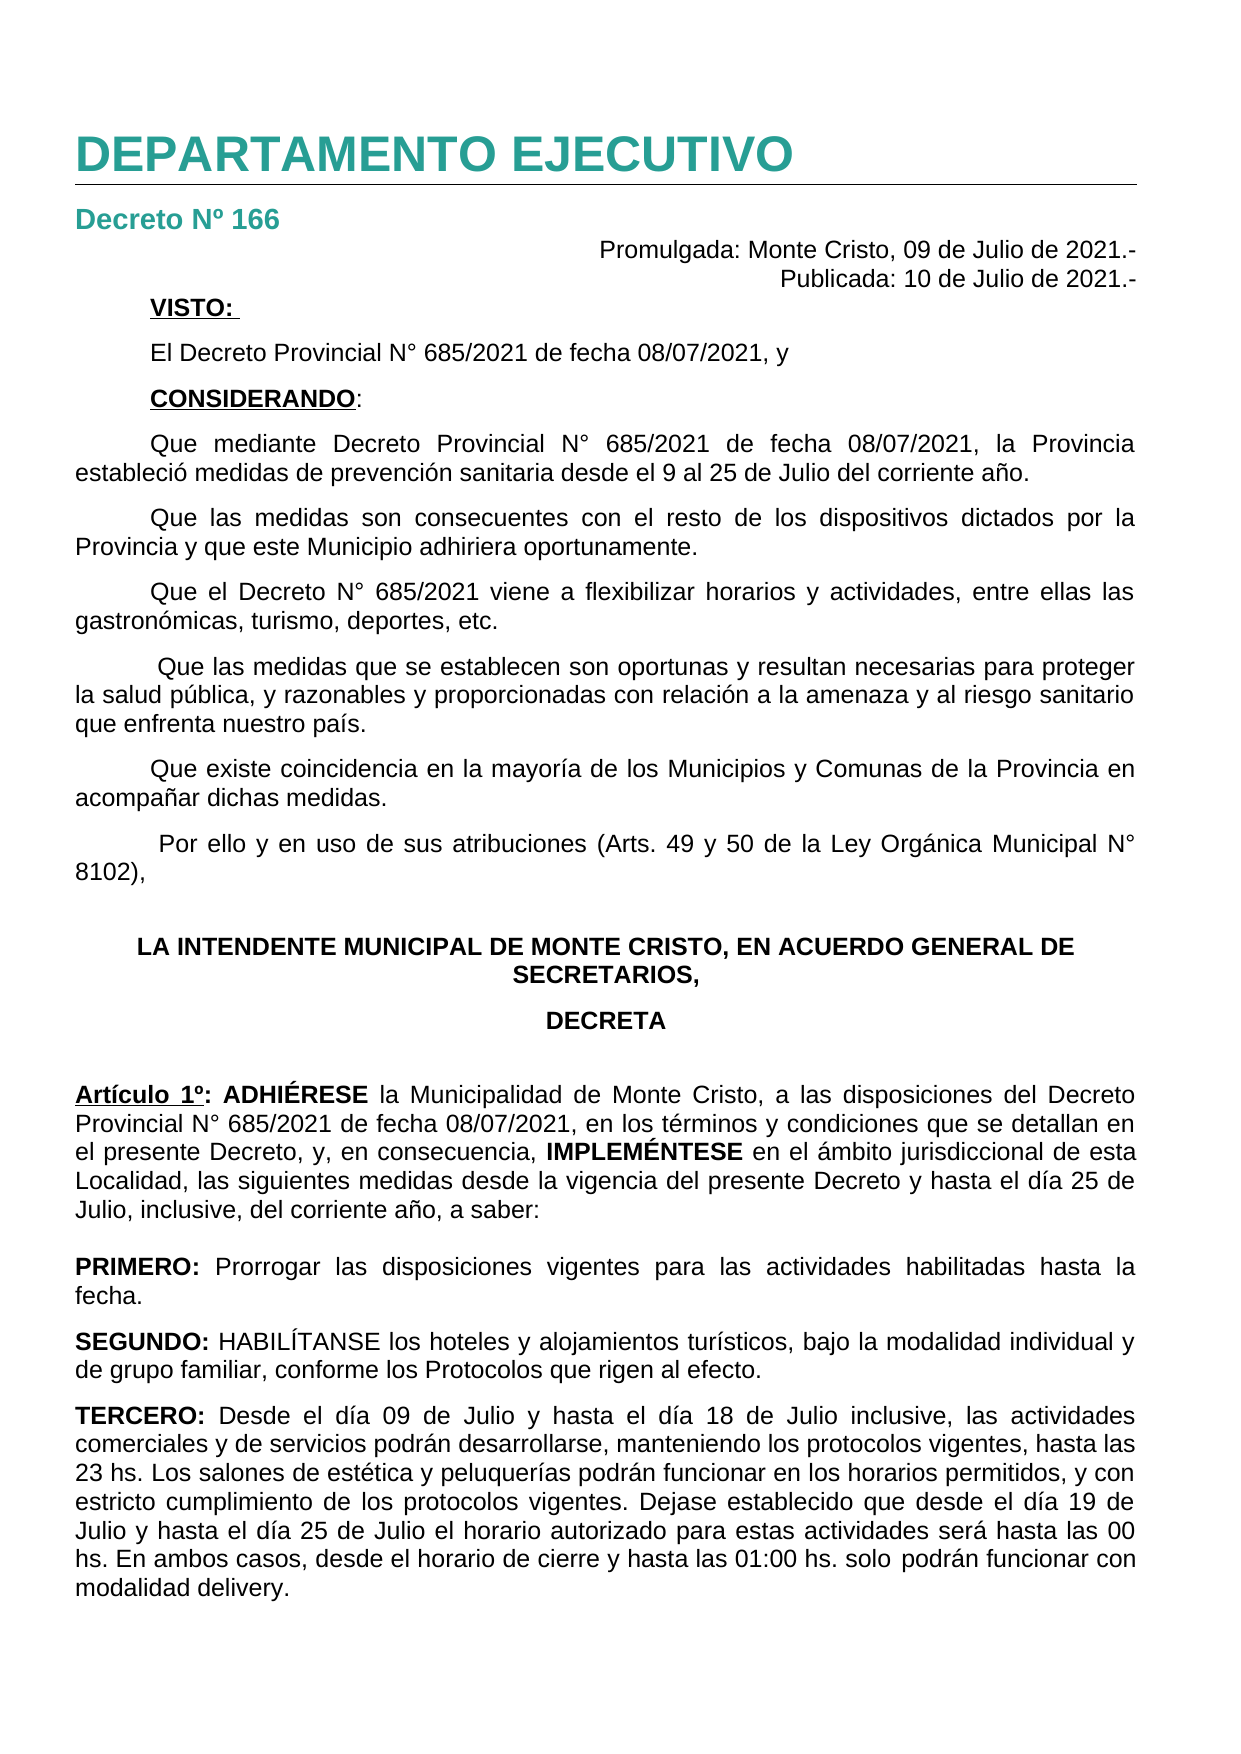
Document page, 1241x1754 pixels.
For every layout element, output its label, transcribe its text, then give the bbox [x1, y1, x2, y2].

text Que el Decreto N° 685/2021 viene a flexibilizar horarios y actividades, entre ellas las gastronómicas, turismo, deportes, etc. [75, 577, 1137, 635]
text Publicada: 10 de Julio de 2021.- [75, 264, 1137, 293]
text VISTO: [75, 293, 1137, 321]
subtitle DEPARTAMENTO EJECUTIVO [75, 124, 1137, 184]
subtitle Decreto Nº 166 [75, 202, 1137, 235]
text PRIMERO: Prorrogar las disposiciones vigentes para las actividades habilitadas hasta la fecha. [75, 1252, 1137, 1310]
text Que mediante Decreto Provincial N° 685/2021 de fecha 08/07/2021, la Provincia estableció medidas de prevención sanitaria desde el 9 al 25 de Julio del corriente año. [75, 429, 1137, 486]
text DECRETA [75, 1006, 1137, 1034]
text Promulgada: Monte Cristo, 09 de Julio de 2021.- [75, 235, 1137, 264]
text Que existe coincidencia en la mayoría de los Municipios y Comunas de la Provincia en acompañar dichas medidas. [75, 754, 1137, 812]
text SEGUNDO: HABILÍTANSE los hoteles y alojamientos turísticos, bajo la modalidad individual y de grupo familiar, conforme los Protocolos que rigen al efecto. [75, 1326, 1137, 1384]
text TERCERO: Desde el día 09 de Julio y hasta el día 18 de Julio inclusive, las actividades comerciales y de servicios podrán desarrollarse, manteniendo los protocolos vigentes, hasta las 23 hs. Los salones de estética y peluquerías podrán funcionar en los horarios permitidos, y con estricto cumplimiento de los protocolos vigentes. Dejase establecido que desde el día 19 de Julio y hasta el día 25 de Julio el horario autorizado para estas actividades será hasta las 00 hs. En ambos casos, desde el horario de cierre y hasta las 01:00 hs. solo podrán funcionar con modalidad delivery. [75, 1401, 1137, 1602]
text Que las medidas son consecuentes con el resto de los dispositivos dictados por la Provincia y que este Municipio adhiriera oportunamente. [75, 503, 1137, 561]
text CONSIDERANDO: [75, 383, 1137, 412]
text Por ello y en uso de sus atribuciones (Arts. 49 y 50 de la Ley Orgánica Municipal N° 8102), [75, 828, 1137, 886]
text Que las medidas que se establecen son oportunas y resultan necesarias para proteger la salud pública, y razonables y proporcionadas con relación a la amenaza y al riesgo sanitario que enfrenta nuestro país. [75, 651, 1137, 738]
text El Decreto Provincial N° 685/2021 de fecha 08/07/2021, y [75, 338, 1137, 367]
text LA INTENDENTE MUNICIPAL DE MONTE CRISTO, EN ACUERDO GENERAL DE SECRETARIOS, [75, 931, 1137, 989]
text Artículo 1º: ADHIÉRESE la Municipalidad de Monte Cristo, a las disposiciones del Decreto Provincial N° 685/2021 de fecha 08/07/2021, en los términos y condiciones que se detallan en el presente Decreto, y, en consecuencia, IMPLEMÉNTESE en el ámbito jurisdiccional de esta Localidad, las siguientes medidas desde la vigencia del presente Decreto y hasta el día 25 de Julio, inclusive, del corriente año, a saber: [75, 1080, 1137, 1223]
